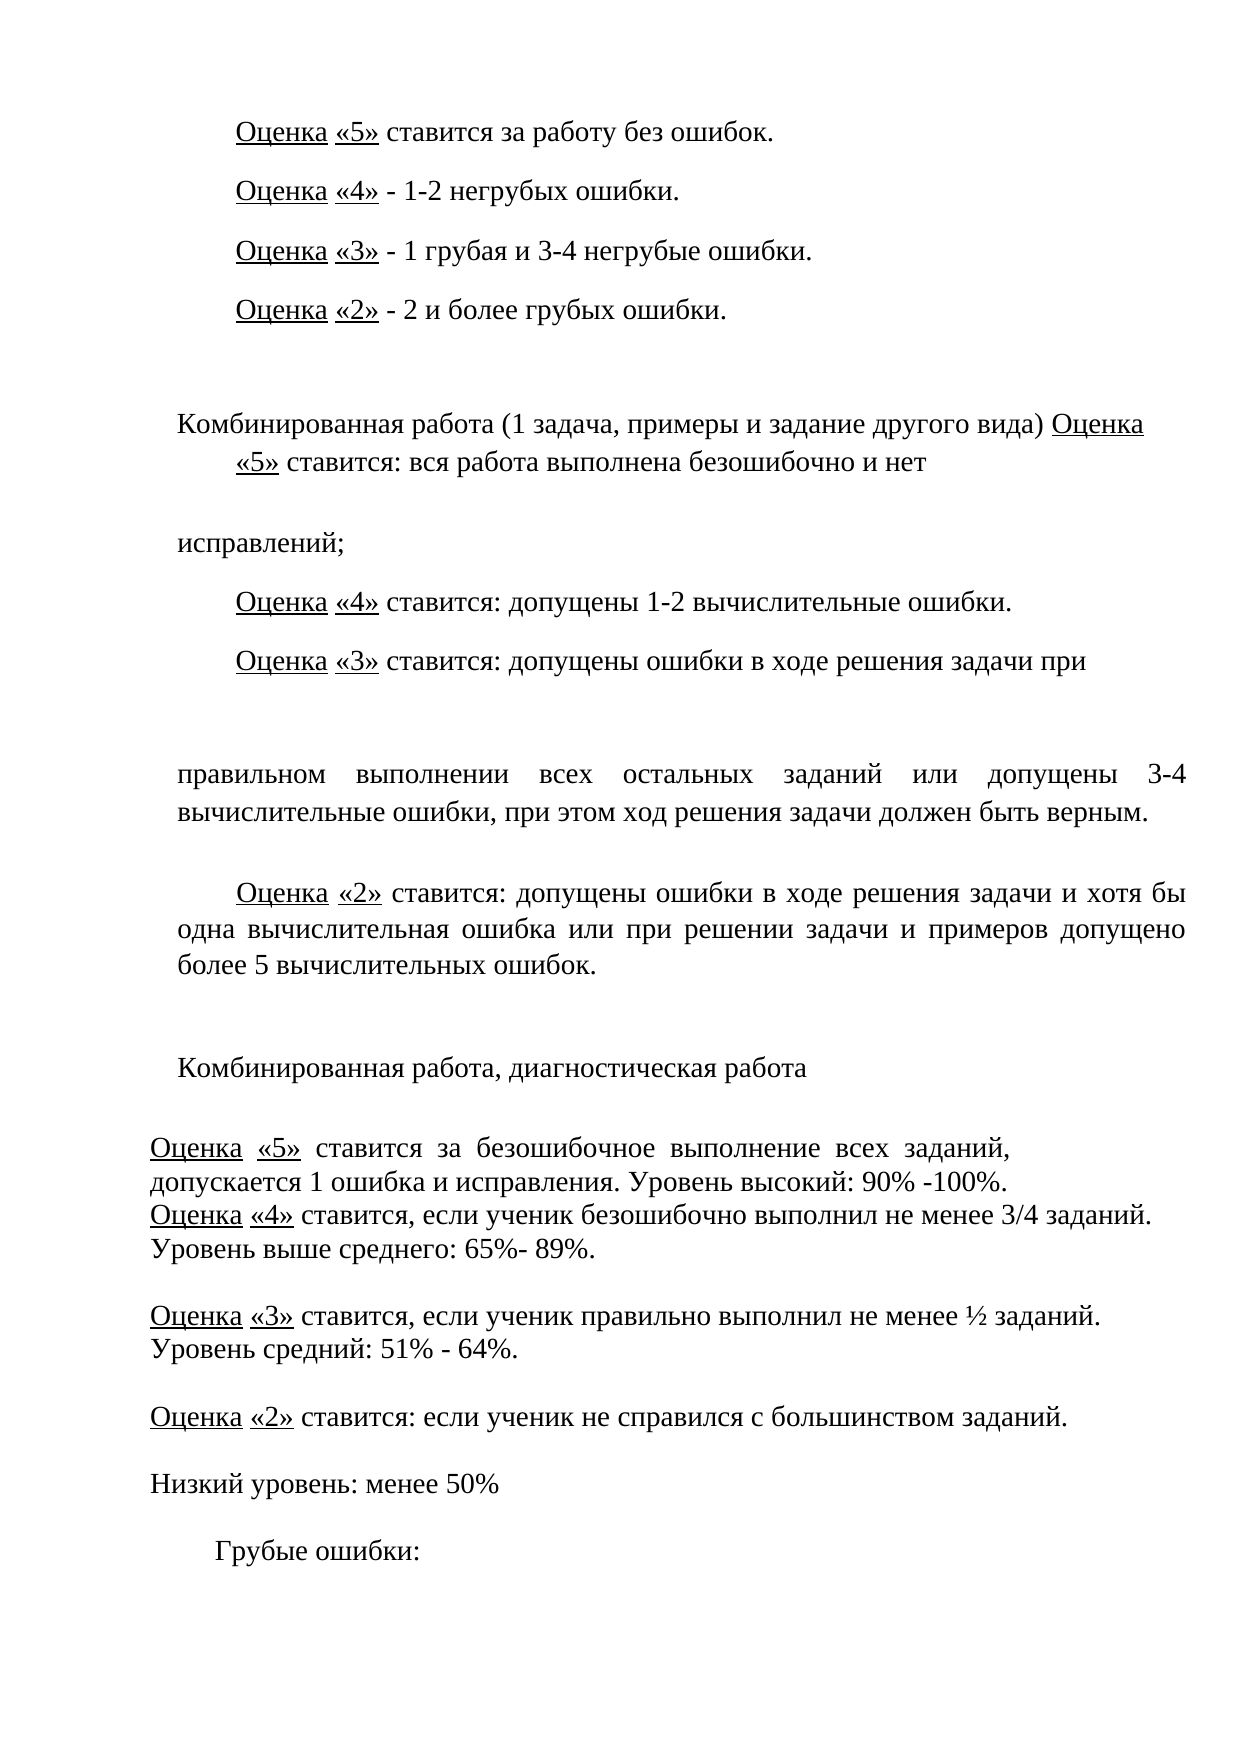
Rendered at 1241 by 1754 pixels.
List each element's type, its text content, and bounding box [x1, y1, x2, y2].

text Оценка «2» ставится: если ученик не справился с большинством заданий. [150, 1399, 1187, 1432]
text Комбинированная работа, диагностическая работа [177, 1050, 1187, 1083]
text Оценка «3» ставится: допущены ошибки в ходе решения задачи при [235, 643, 1187, 677]
text Низкий уровень: менее 50% [150, 1466, 1187, 1499]
text Оценка «2» ставится: допущены ошибки в ходе решения задачи и хотя бы одна вычислительная ошибка или при решении задачи и примеров допущено более 5 вычислительных ошибок. [177, 875, 1187, 981]
text Оценка «4» - 1-2 негрубых ошибки. [235, 173, 1187, 207]
text Оценка «5» ставится за безошибочное выполнение всех заданий, [150, 1130, 1187, 1164]
text Оценка «3» ставится, если ученик правильно выполнил не менее ½ заданий. Уровень средний: 51% - 64%. [150, 1298, 1187, 1365]
text Комбинированная работа (1 задача, примеры и задание другого вида) Оценка «5» ставится: вся работа выполнена безошибочно и нет [177, 406, 1187, 478]
text Грубые ошибки: [214, 1533, 1187, 1566]
text Оценка «5» ставится за работу без ошибок. [235, 114, 1187, 148]
text Оценка «4» ставится: допущены 1-2 вычислительные ошибки. [235, 584, 1187, 618]
text Оценка «3» - 1 грубая и 3-4 негрубые ошибки. [235, 233, 1187, 266]
text допускается 1 ошибка и исправления. Уровень высокий: 90% -100%. [150, 1164, 1187, 1197]
text Оценка «2» - 2 и более грубых ошибки. [235, 292, 1187, 326]
text правильном выполнении всех остальных заданий или допущены 3-4 вычислительные ошибки, при этом ход решения задачи должен быть верным. [177, 756, 1187, 828]
text Оценка «4» ставится, если ученик безошибочно выполнил не менее 3/4 заданий. Уровень выше среднего: 65%- 89%. [150, 1197, 1187, 1264]
text исправлений; [177, 525, 1187, 558]
